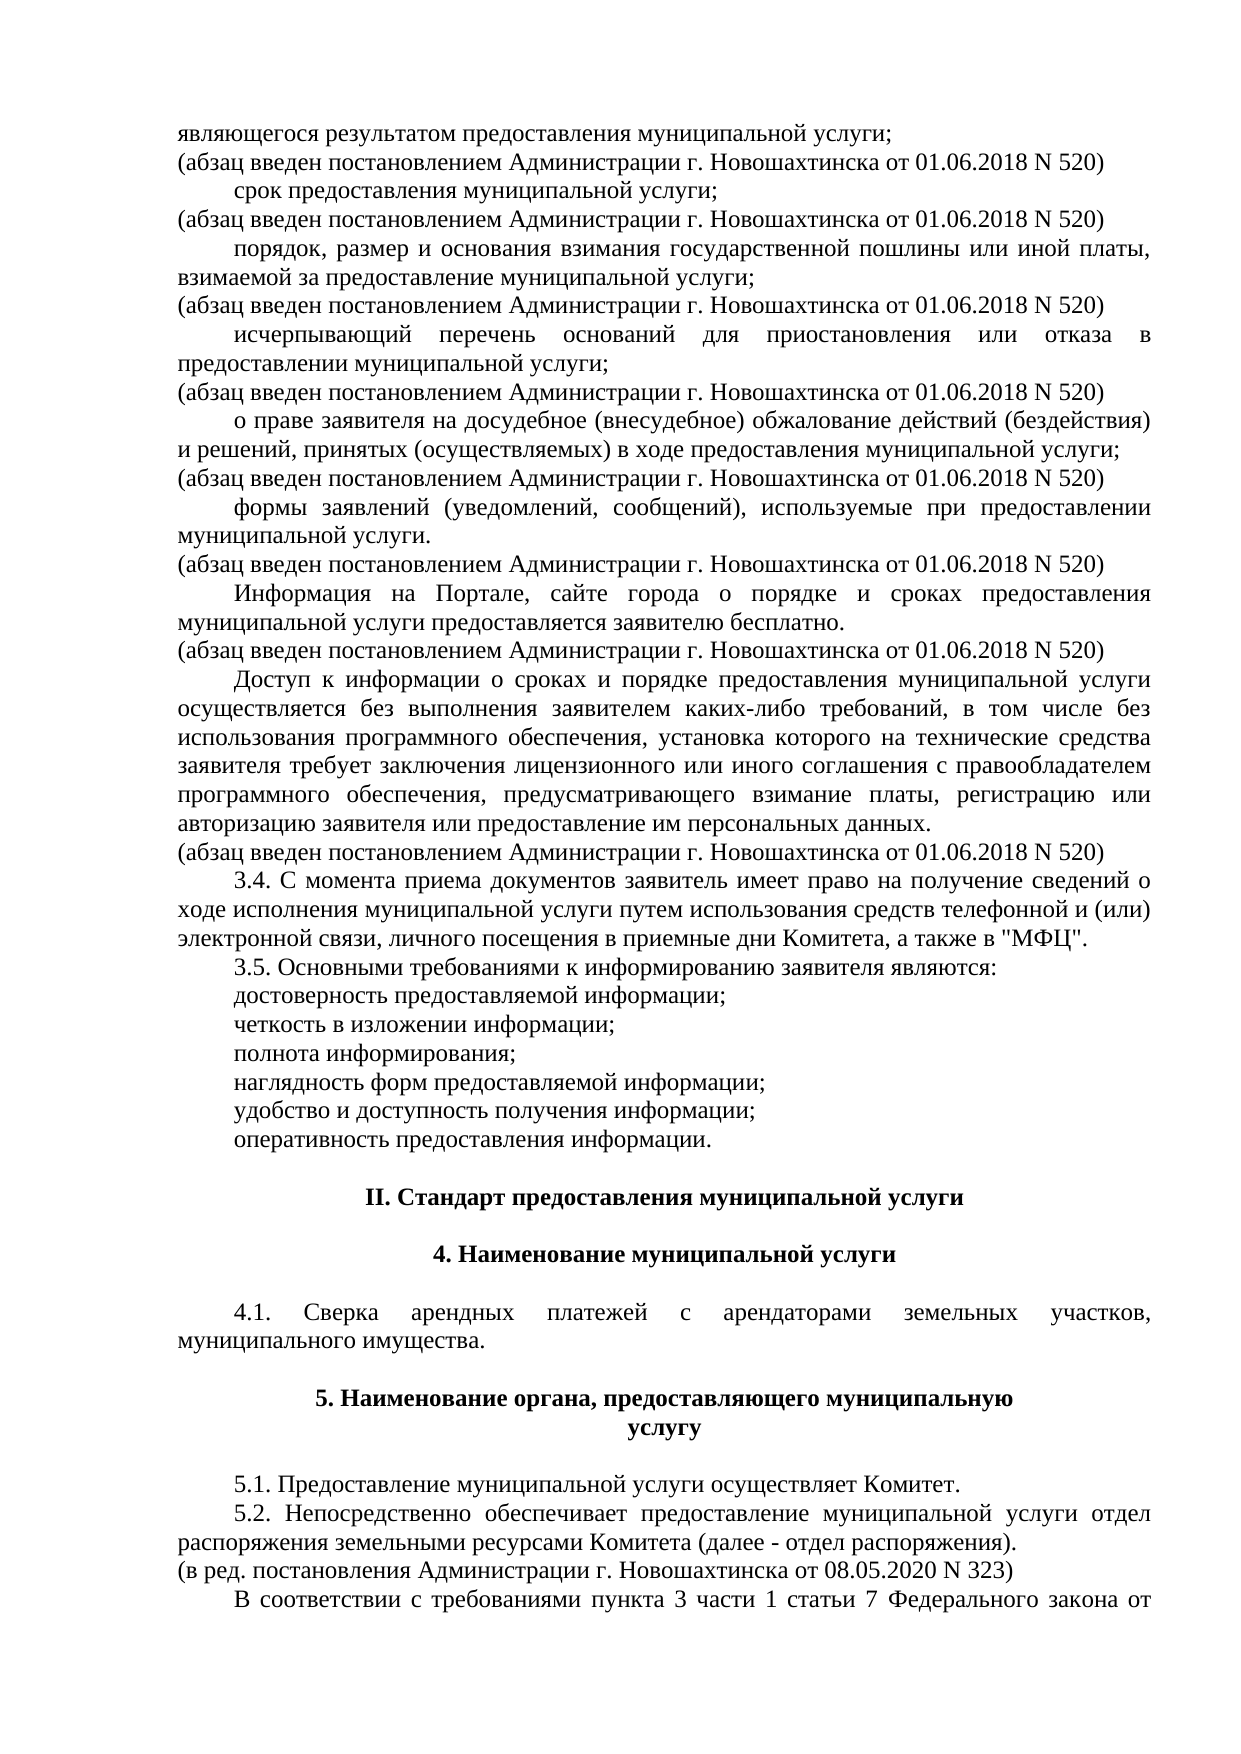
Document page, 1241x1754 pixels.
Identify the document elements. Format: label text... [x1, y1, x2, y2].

text 5.2. Непосредственно обеспечивает предоставление муниципальной услуги отдел распоряжения земельными ресурсами Комитета (далее - отдел распоряжения). [177, 1498, 1152, 1556]
text (абзац введен постановлением Администрации г. Новошахтинска от 01.06.2018 N 520) [177, 463, 1152, 492]
text наглядность форм предоставляемой информации; [177, 1067, 1152, 1096]
text оперативность предоставления информации. [177, 1124, 1152, 1153]
title 4. Наименование муниципальной услуги [177, 1239, 1152, 1268]
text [177, 1584, 1152, 1613]
title II. Стандарт предоставления муниципальной услуги [177, 1182, 1152, 1211]
text полнота информирования; [177, 1038, 1152, 1067]
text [177, 118, 1152, 147]
text о праве заявителя на досудебное (внесудебное) обжалование действий (бездействия) и решений, принятых (осуществляемых) в ходе предоставления муниципальной услуги; [177, 406, 1152, 463]
text порядок, размер и основания взимания государственной пошлины или иной платы, взимаемой за предоставление муниципальной услуги; [177, 233, 1152, 291]
text 3.5. Основными требованиями к информированию заявителя являются: [177, 952, 1152, 981]
text исчерпывающий перечень оснований для приостановления или отказа в предоставлении муниципальной услуги; [177, 319, 1152, 377]
title 5. Наименование органа, предоставляющего муниципальную [177, 1383, 1152, 1412]
text (абзац введен постановлением Администрации г. Новошахтинска от 01.06.2018 N 520) [177, 204, 1152, 233]
text Информация на Портале, сайте города о порядке и сроках предоставления муниципальной услуги предоставляется заявителю бесплатно. [177, 578, 1152, 636]
text (абзац введен постановлением Администрации г. Новошахтинска от 01.06.2018 N 520) [177, 636, 1152, 664]
title услугу [177, 1412, 1152, 1441]
text четкость в изложении информации; [177, 1009, 1152, 1038]
text 5.1. Предоставление муниципальной услуги осуществляет Комитет. [177, 1469, 1152, 1498]
text достоверность предоставляемой информации; [177, 981, 1152, 1009]
text удобство и доступность получения информации; [177, 1096, 1152, 1124]
text Доступ к информации о сроках и порядке предоставления муниципальной услуги осуществляется без выполнения заявителем каких-либо требований, в том числе без использования программного обеспечения, установка которого на технические средства заявителя требует заключения лицензионного или иного соглашения с правообладателем программного обеспечения, предусматривающего взимание платы, регистрацию или авторизацию заявителя или предоставление им персональных данных. [177, 664, 1152, 837]
text срок предоставления муниципальной услуги; [177, 176, 1152, 204]
text формы заявлений (уведомлений, сообщений), используемые при предоставлении муниципальной услуги. [177, 492, 1152, 549]
text (абзац введен постановлением Администрации г. Новошахтинска от 01.06.2018 N 520) [177, 291, 1152, 319]
text (абзац введен постановлением Администрации г. Новошахтинска от 01.06.2018 N 520) [177, 549, 1152, 578]
text 4.1. Сверка арендных платежей с арендаторами земельных участков, муниципального имущества. [177, 1297, 1152, 1354]
text (абзац введен постановлением Администрации г. Новошахтинска от 01.06.2018 N 520) [177, 837, 1152, 866]
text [177, 147, 1152, 176]
text (в ред. постановления Администрации г. Новошахтинска от 08.05.2020 N 323) [177, 1556, 1152, 1584]
text (абзац введен постановлением Администрации г. Новошахтинска от 01.06.2018 N 520) [177, 377, 1152, 406]
text 3.4. С момента приема документов заявитель имеет право на получение сведений о ходе исполнения муниципальной услуги путем использования средств телефонной и (или) электронной связи, личного посещения в приемные дни Комитета, а также в "МФЦ". [177, 866, 1152, 952]
